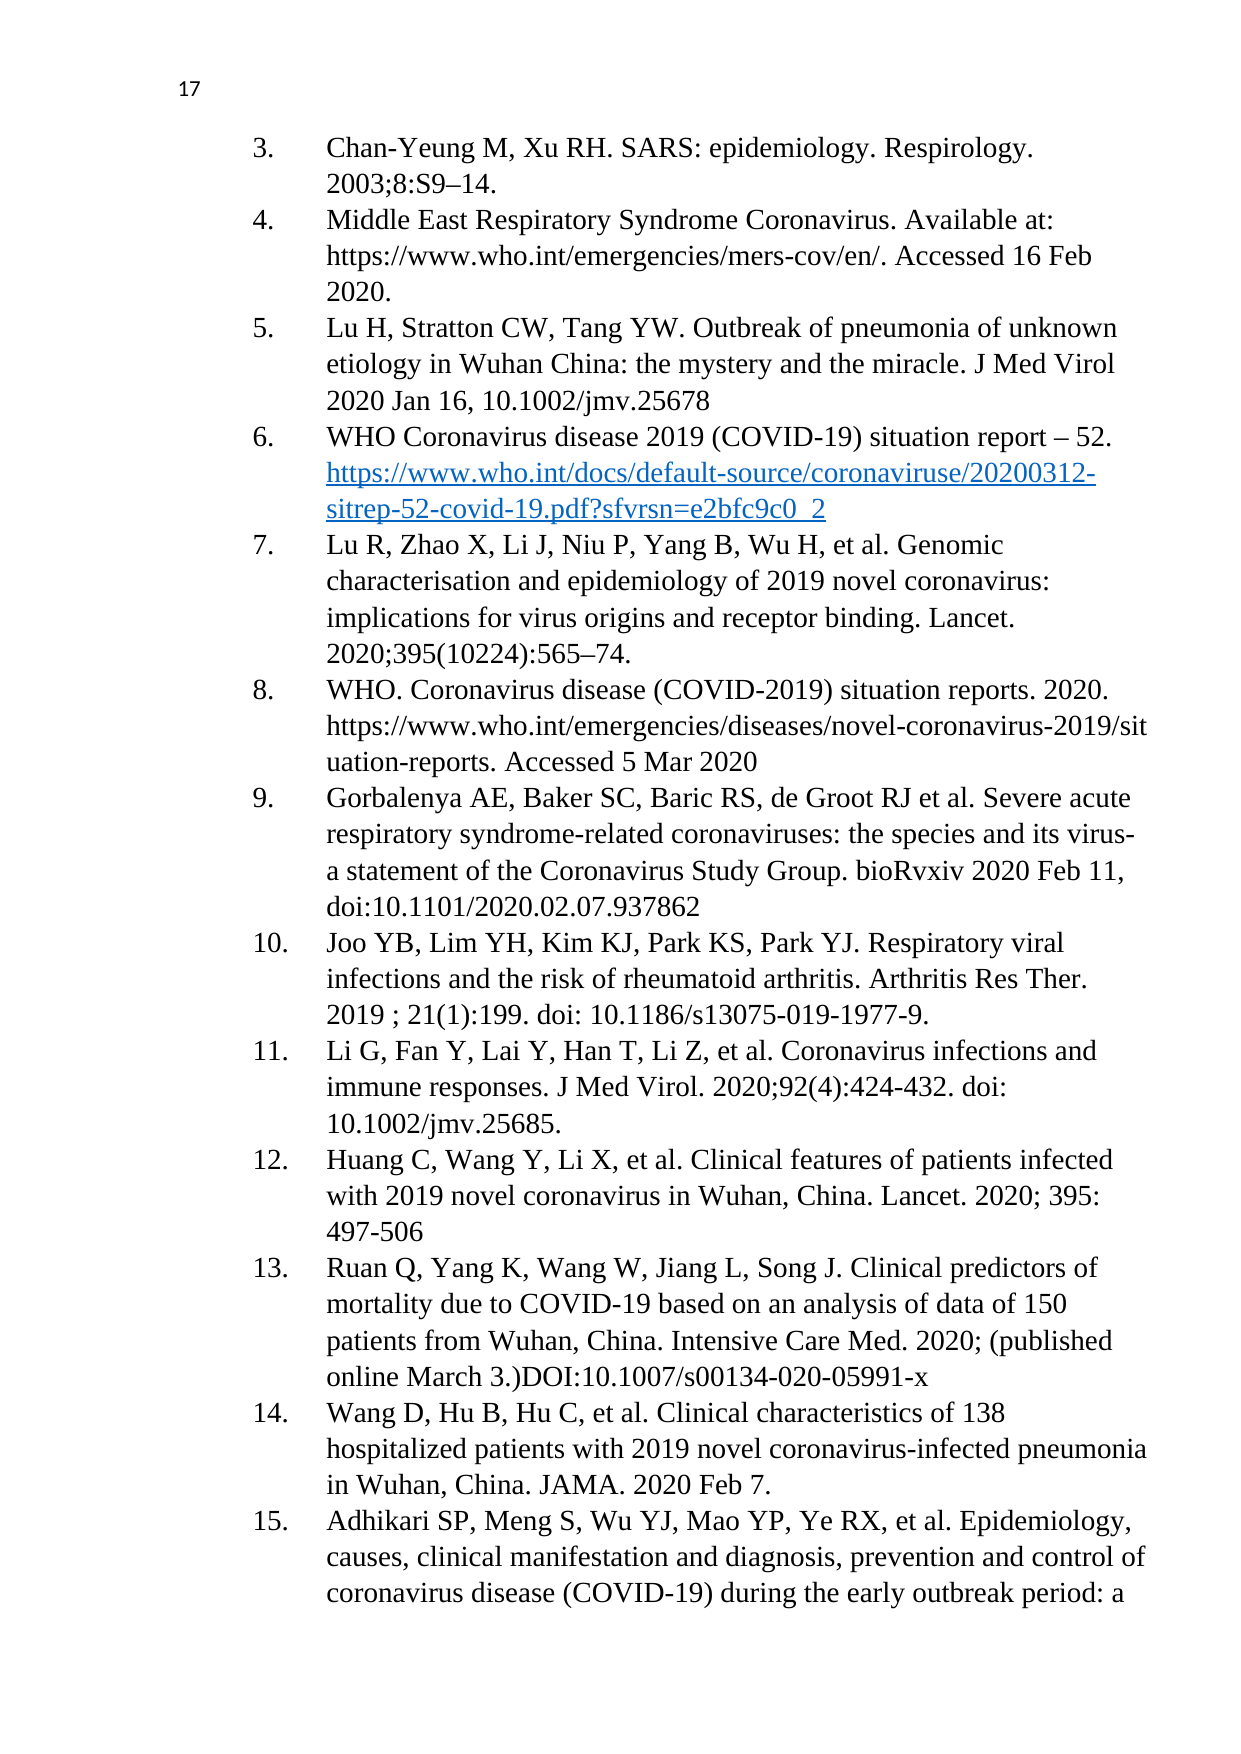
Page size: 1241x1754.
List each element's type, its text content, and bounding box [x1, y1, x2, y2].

list WHO. Coronavirus disease (COVID-2019) situation reports. 2020. https://www.who.int/emergencies/diseases/novel-coronavirus-2019/situation-reports. Accessed 5 Mar 2020 [252, 672, 1152, 778]
list Gorbalenya AE, Baker SC, Baric RS, de Groot RJ et al. Severe acute respiratory syndrome-related coronaviruses: the species and its virus- a statement of the Coronavirus Study Group. bioRvxiv 2020 Feb 11, doi:10.1101/2020.02.07.937862 [252, 780, 1152, 922]
list WHO Coronavirus disease 2019 (COVID-19) situation report – 52. https://www.who.int/docs/default-source/coronaviruse/20200312-sitrep-52-covid-19.pdf?sfvrsn=e2bfc9c0_2 [252, 419, 1152, 525]
list Middle East Respiratory Syndrome Coronavirus. Available at: https://www.who.int/emergencies/mers-cov/en/. Accessed 16 Feb 2020. [252, 202, 1152, 308]
list Joo YB, Lim YH, Kim KJ, Park KS, Park YJ. Respiratory viral infections and the risk of rheumatoid arthritis. Arthritis Res Ther. 2019 ; 21(1):199. doi: 10.1186/s13075-019-1977-9. [252, 925, 1152, 1031]
list Li G, Fan Y, Lai Y, Han T, Li Z, et al. Coronavirus infections and immune responses. J Med Virol. 2020;92(4):424-432. doi: 10.1002/jmv.25685. [252, 1033, 1152, 1139]
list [252, 1503, 1152, 1609]
list Ruan Q, Yang K, Wang W, Jiang L, Song J. Clinical predictors of mortality due to COVID-19 based on an analysis of data of 150 patients from Wuhan, China. Intensive Care Med. 2020; (published online March 3.)DOI:10.1007/s00134-020-05991-x [252, 1250, 1152, 1392]
list Lu H, Stratton CW, Tang YW. Outbreak of pneumonia of unknown etiology in Wuhan China: the mystery and the miracle. J Med Virol 2020 Jan 16, 10.1002/jmv.25678 [252, 311, 1152, 416]
list Huang C, Wang Y, Li X, et al. Clinical features of patients infected with 2019 novel coronavirus in Wuhan, China. Lancet. 2020; 395: 497-506 [252, 1142, 1152, 1248]
list Wang D, Hu B, Hu C, et al. Clinical characteristics of 138 hospitalized patients with 2019 novel coronavirus-infected pneumonia in Wuhan, China. JAMA. 2020 Feb 7. [252, 1395, 1152, 1501]
list Lu R, Zhao X, Li J, Niu P, Yang B, Wu H, et al. Genomic characterisation and epidemiology of 2019 novel coronavirus: implications for virus origins and receptor binding. Lancet. 2020;395(10224):565–74. [252, 527, 1152, 669]
list Chan-Yeung M, Xu RH. SARS: epidemiology. Respirology. 2003;8:S9–14. [252, 130, 1152, 199]
